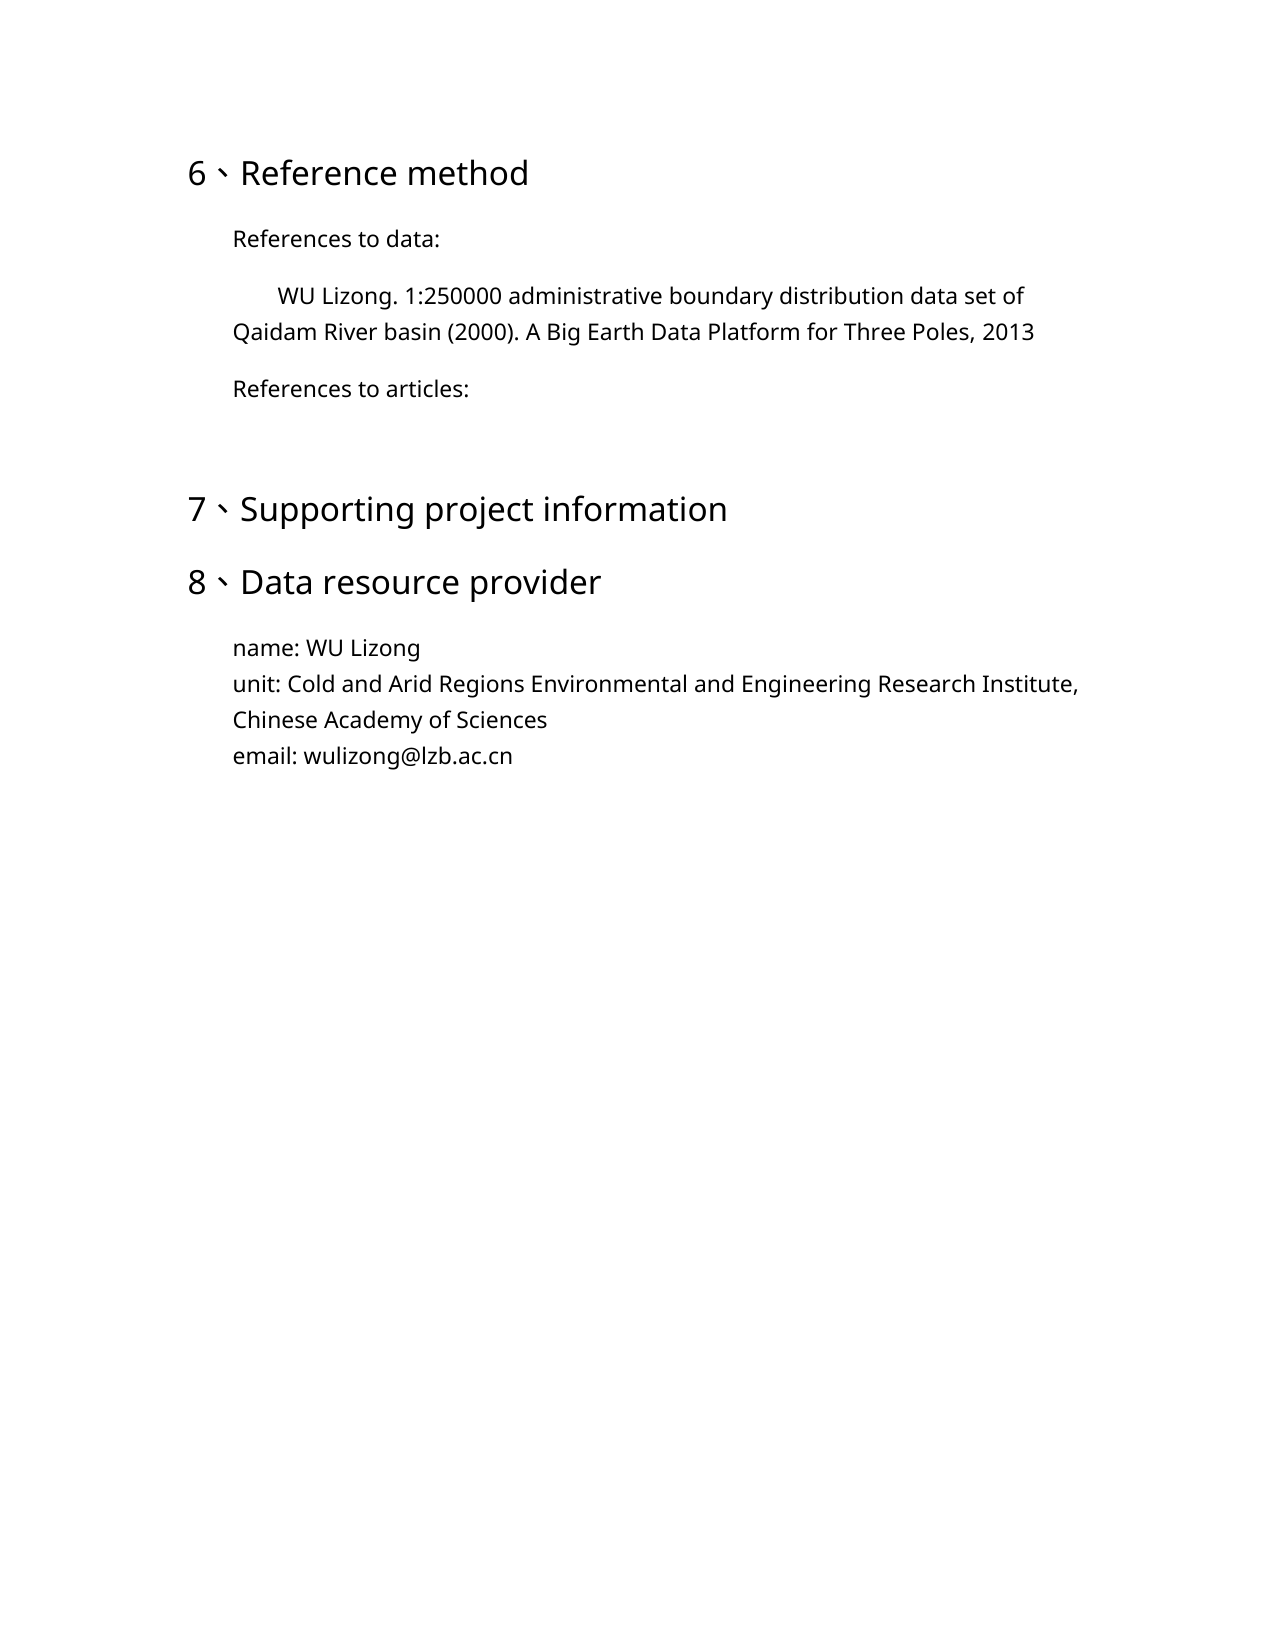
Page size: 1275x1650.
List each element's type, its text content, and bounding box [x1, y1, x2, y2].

text 8、Data resource provider [187, 559, 1087, 604]
text 6、Reference method [187, 150, 1087, 195]
text name: WU Lizong unit: Cold and Arid Regions Environmental and Engineering Research Institute, Chinese Academy of Sciences email: wulizong@lzb.ac.cn [232, 632, 1087, 843]
text References to data: [232, 223, 1087, 254]
text References to articles: [232, 372, 1087, 404]
text 7、Supporting project information [187, 486, 1087, 531]
text WU Lizong. 1:250000 administrative boundary distribution data set of Qaidam River basin (2000). A Big Earth Data Platform for Three Poles, 2013 [232, 280, 1087, 347]
